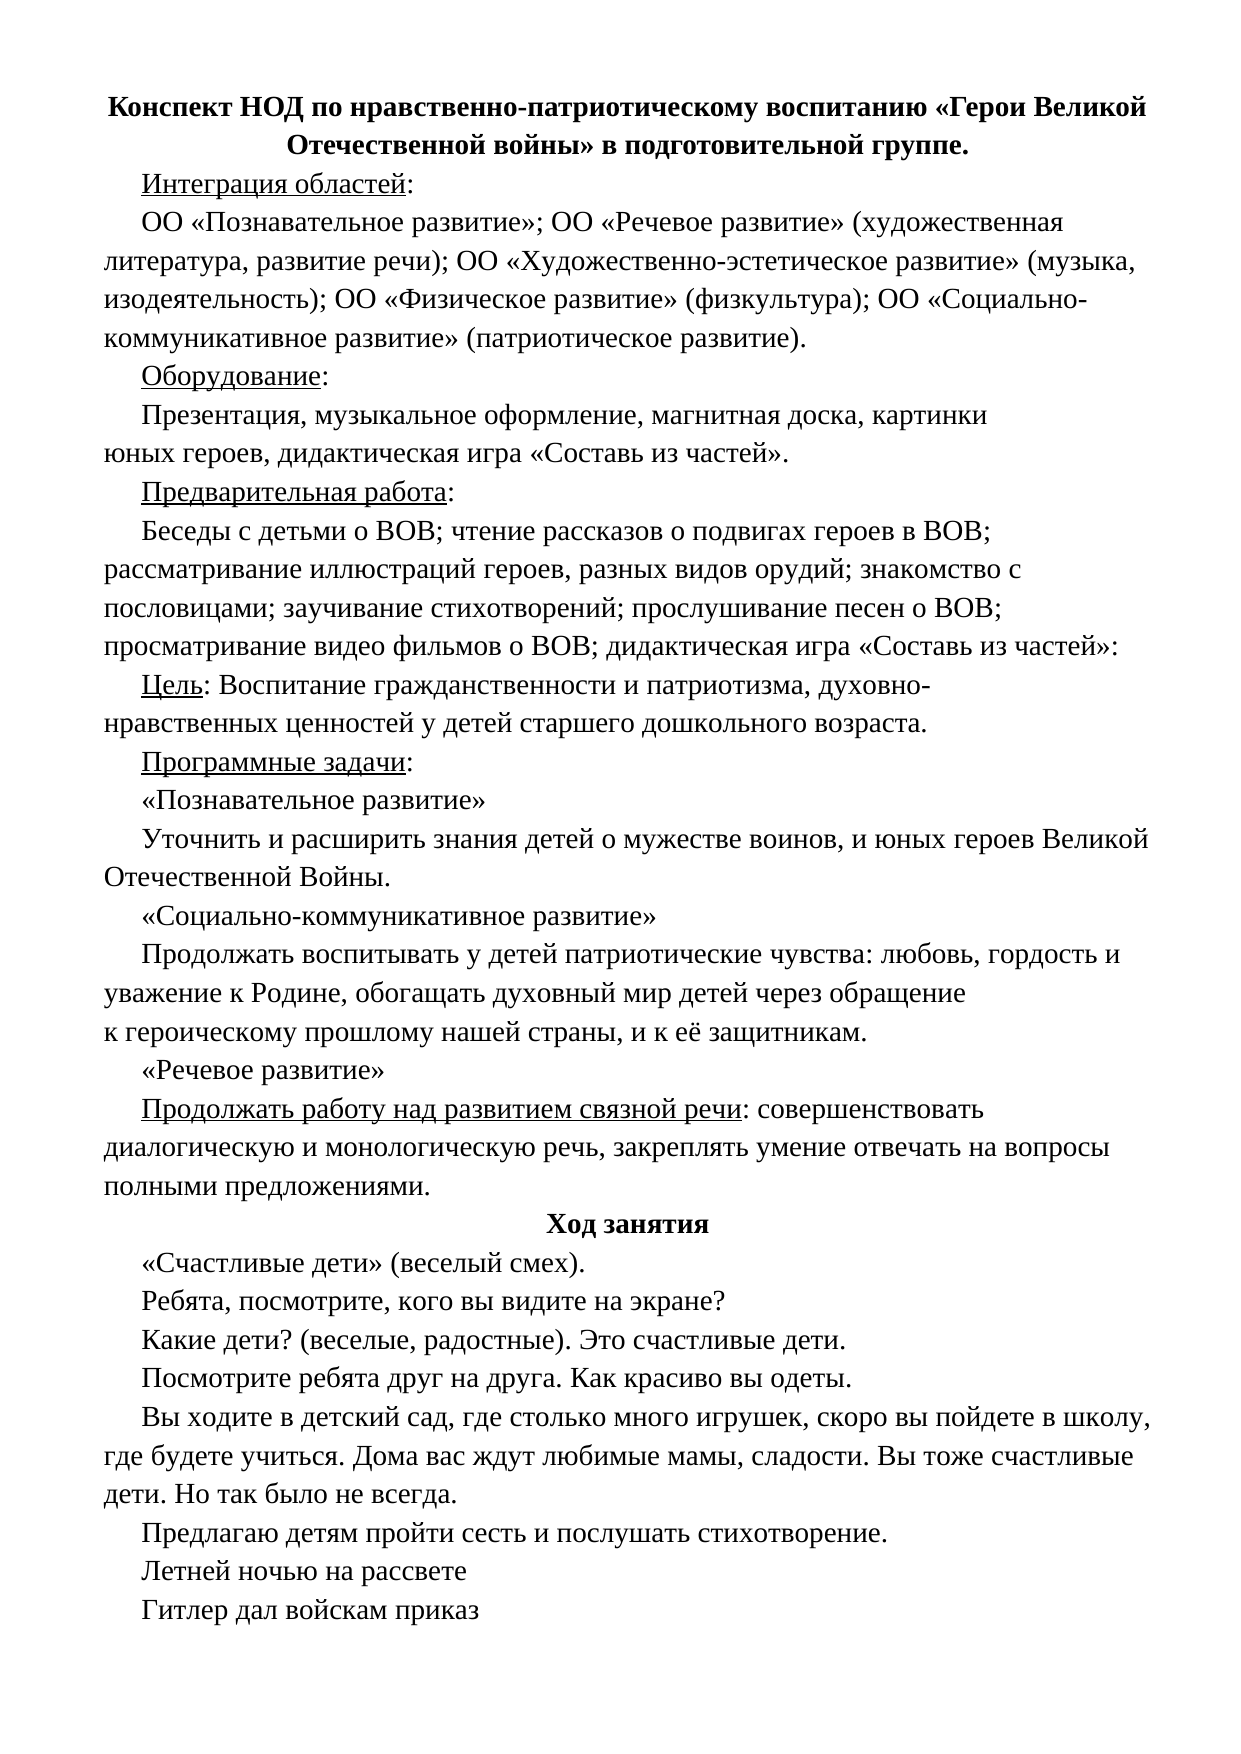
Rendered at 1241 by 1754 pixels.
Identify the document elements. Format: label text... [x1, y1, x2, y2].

text Предлагаю детям пройти сесть и послушать стихотворение. [103, 1515, 1152, 1548]
text Летней ночью на рассвете [103, 1553, 1152, 1587]
text Какие дети? (веселые, радостные). Это счастливые дети. [103, 1322, 1152, 1356]
text Конспект НОД по нравственно-патриотическому воспитанию «Герои Великой Отечественной войны» в подготовительной группе. [103, 89, 1152, 161]
text ОО «Познавательное развитие»; ОО «Речевое развитие» (художественная литература, развитие речи); ОО «Художественно-эстетическое развитие» (музыка, изодеятельность); ОО «Физическое развитие» (физкультура); ОО «Социально-коммуникативное развитие» (патриотическое развитие). [103, 204, 1152, 353]
text Презентация, музыкальное оформление, магнитная доска, картинки юных героев, дидактическая игра «Составь из частей». [103, 397, 1152, 469]
text Посмотрите ребята друг на друга. Как красиво вы одеты. [103, 1361, 1152, 1394]
text Ход занятия [103, 1206, 1152, 1240]
text Гитлер дал войскам приказ [103, 1592, 1152, 1625]
text Продолжать воспитывать у детей патриотические чувства: любовь, гордость и уважение к Родине, обогащать духовный мир детей через обращение к героическому прошлому нашей страны, и к её защитникам. [103, 937, 1152, 1047]
text Вы ходите в детский сад, где столько много игрушек, скоро вы пойдете в школу, где будете учиться. Дома вас ждут любимые мамы, сладости. Вы тоже счастливые дети. Но так было не всегда. [103, 1399, 1152, 1510]
text Ребята, посмотрите, кого вы видите на экране? [103, 1283, 1152, 1317]
text Программные задачи: [103, 744, 1152, 777]
text «Счастливые дети» (веселый смех). [103, 1245, 1152, 1278]
text Оборудование: [103, 358, 1152, 392]
text Уточнить и расширить знания детей о мужестве воинов, и юных героев Великой Отечественной Войны. [103, 821, 1152, 893]
text «Речевое развитие» [103, 1052, 1152, 1086]
text «Познавательное развитие» [103, 782, 1152, 816]
text «Социально-коммуникативное развитие» [103, 898, 1152, 932]
text Беседы с детьми о ВОВ; чтение рассказов о подвигах героев в ВОВ; рассматривание иллюстраций героев, разных видов орудий; знакомство с пословицами; заучивание стихотворений; прослушивание песен о ВОВ; просматривание видео фильмов о ВОВ; дидактическая игра «Составь из частей»: [103, 513, 1152, 662]
text Цель: Воспитание гражданственности и патриотизма, духовно-нравственных ценностей у детей старшего дошкольного возраста. [103, 667, 1152, 739]
text Интеграция областей: [103, 166, 1152, 199]
text Предварительная работа: [103, 474, 1152, 508]
text Продолжать работу над развитием связной речи: совершенствовать диалогическую и монологическую речь, закреплять умение отвечать на вопросы полными предложениями. [103, 1091, 1152, 1201]
